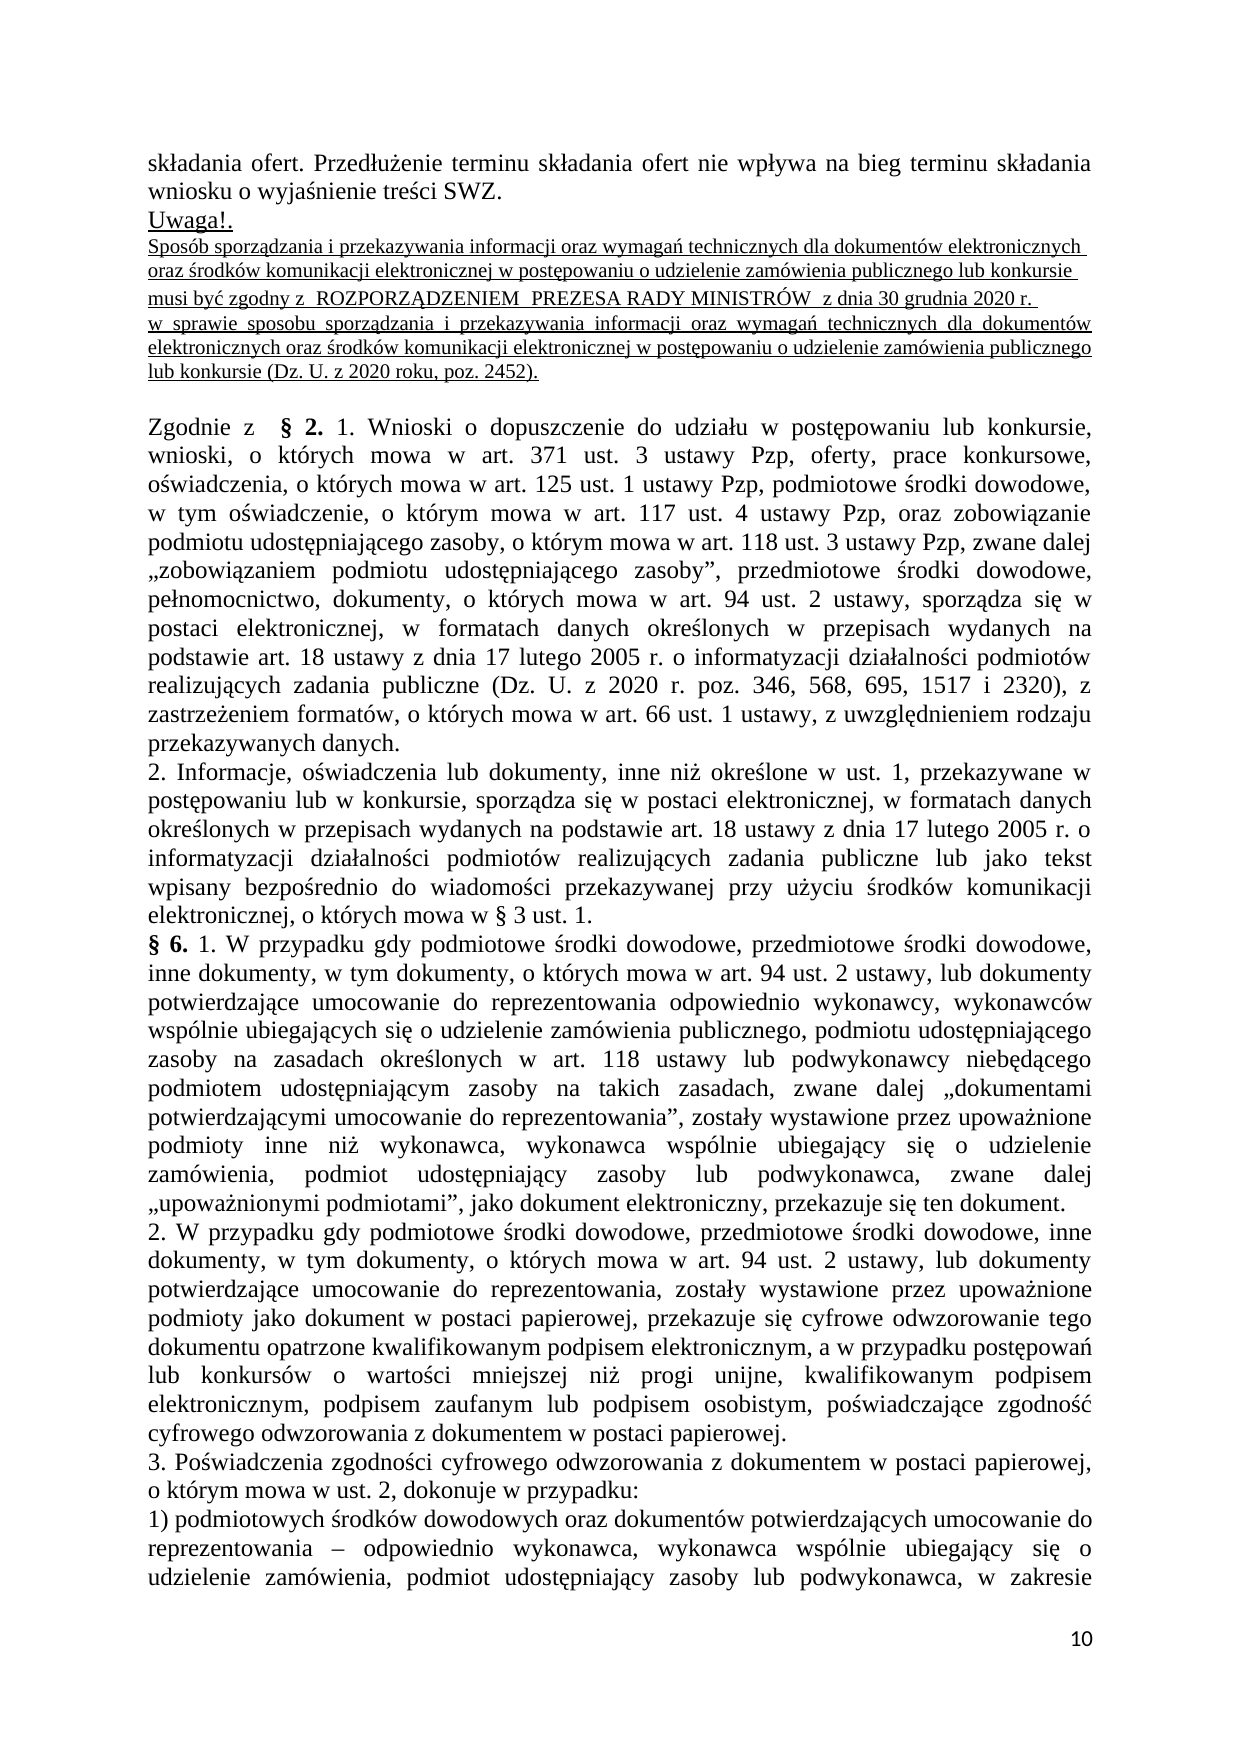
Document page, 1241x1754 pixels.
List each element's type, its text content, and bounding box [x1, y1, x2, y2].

text w sprawie sposobu sporządzania i przekazywania informacji oraz wymagań technicznych dla dokumentów elektronicznych oraz środków komunikacji elektronicznej w postępowaniu o udzielenie zamówienia publicznego lub konkursie (Dz. U. z 2020 roku, poz. 2452). [148, 311, 1093, 383]
text Sposób sporządzania i przekazywania informacji oraz wymagań technicznych dla dokumentów elektronicznych oraz środków komunikacji elektronicznej w postępowaniu o udzielenie zamówienia publicznego lub konkursie musi być zgodny z ROZPORZĄDZENIEM PREZESA RADY MINISTRÓW z dnia 30 grudnia 2020 r. [148, 234, 1093, 311]
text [148, 1504, 1093, 1590]
text 2. W przypadku gdy podmiotowe środki dowodowe, przedmiotowe środki dowodowe, inne dokumenty, w tym dokumenty, o których mowa w art. 94 ust. 2 ustawy, lub dokumenty potwierdzające umocowanie do reprezentowania, zostały wystawione przez upoważnione podmioty jako dokument w postaci papierowej, przekazuje się cyfrowe odwzorowanie tego dokumentu opatrzone kwalifikowanym podpisem elektronicznym, a w przypadku postępowań lub konkursów o wartości mniejszej niż progi unijne, kwalifikowanym podpisem elektronicznym, podpisem zaufanym lub podpisem osobistym, poświadczające zgodność cyfrowego odwzorowania z dokumentem w postaci papierowej. [148, 1217, 1093, 1447]
text składania ofert. Przedłużenie terminu składania ofert nie wpływa na bieg terminu składania wniosku o wyjaśnienie treści SWZ. [148, 148, 1093, 205]
text Zgodnie z § 2. 1. Wnioski o dopuszczenie do udziału w postępowaniu lub konkursie, wnioski, o których mowa w art. 371 ust. 3 ustawy Pzp, oferty, prace konkursowe, oświadczenia, o których mowa w art. 125 ust. 1 ustawy Pzp, podmiotowe środki dowodowe, w tym oświadczenie, o którym mowa w art. 117 ust. 4 ustawy Pzp, oraz zobowiązanie podmiotu udostępniającego zasoby, o którym mowa w art. 118 ust. 3 ustawy Pzp, zwane dalej „zobowiązaniem podmiotu udostępniającego zasoby”, przedmiotowe środki dowodowe, pełnomocnictwo, dokumenty, o których mowa w art. 94 ust. 2 ustawy, sporządza się w postaci elektronicznej, w formatach danych określonych w przepisach wydanych na podstawie art. 18 ustawy z dnia 17 lutego 2005 r. o informatyzacji działalności podmiotów realizujących zadania publiczne (Dz. U. z 2020 r. poz. 346, 568, 695, 1517 i 2320), z zastrzeżeniem formatów, o których mowa w art. 66 ust. 1 ustawy, z uwzględnieniem rodzaju przekazywanych danych. [148, 412, 1093, 757]
text 2. Informacje, oświadczenia lub dokumenty, inne niż określone w ust. 1, przekazywane w postępowaniu lub w konkursie, sporządza się w postaci elektronicznej, w formatach danych określonych w przepisach wydanych na podstawie art. 18 ustawy z dnia 17 lutego 2005 r. o informatyzacji działalności podmiotów realizujących zadania publiczne lub jako tekst wpisany bezpośrednio do wiadomości przekazywanej przy użyciu środków komunikacji elektronicznej, o których mowa w § 3 ust. 1. [148, 757, 1093, 929]
text Uwaga!. [148, 205, 1093, 234]
text 3. Poświadczenia zgodności cyfrowego odwzorowania z dokumentem w postaci papierowej, o którym mowa w ust. 2, dokonuje w przypadku: [148, 1447, 1093, 1504]
text § 6. 1. W przypadku gdy podmiotowe środki dowodowe, przedmiotowe środki dowodowe, inne dokumenty, w tym dokumenty, o których mowa w art. 94 ust. 2 ustawy, lub dokumenty potwierdzające umocowanie do reprezentowania odpowiednio wykonawcy, wykonawców wspólnie ubiegających się o udzielenie zamówienia publicznego, podmiotu udostępniającego zasoby na zasadach określonych w art. 118 ustawy lub podwykonawcy niebędącego podmiotem udostępniającym zasoby na takich zasadach, zwane dalej „dokumentami potwierdzającymi umocowanie do reprezentowania”, zostały wystawione przez upoważnione podmioty inne niż wykonawca, wykonawca wspólnie ubiegający się o udzielenie zamówienia, podmiot udostępniający zasoby lub podwykonawca, zwane dalej „upoważnionymi podmiotami”, jako dokument elektroniczny, przekazuje się ten dokument. [148, 929, 1093, 1217]
